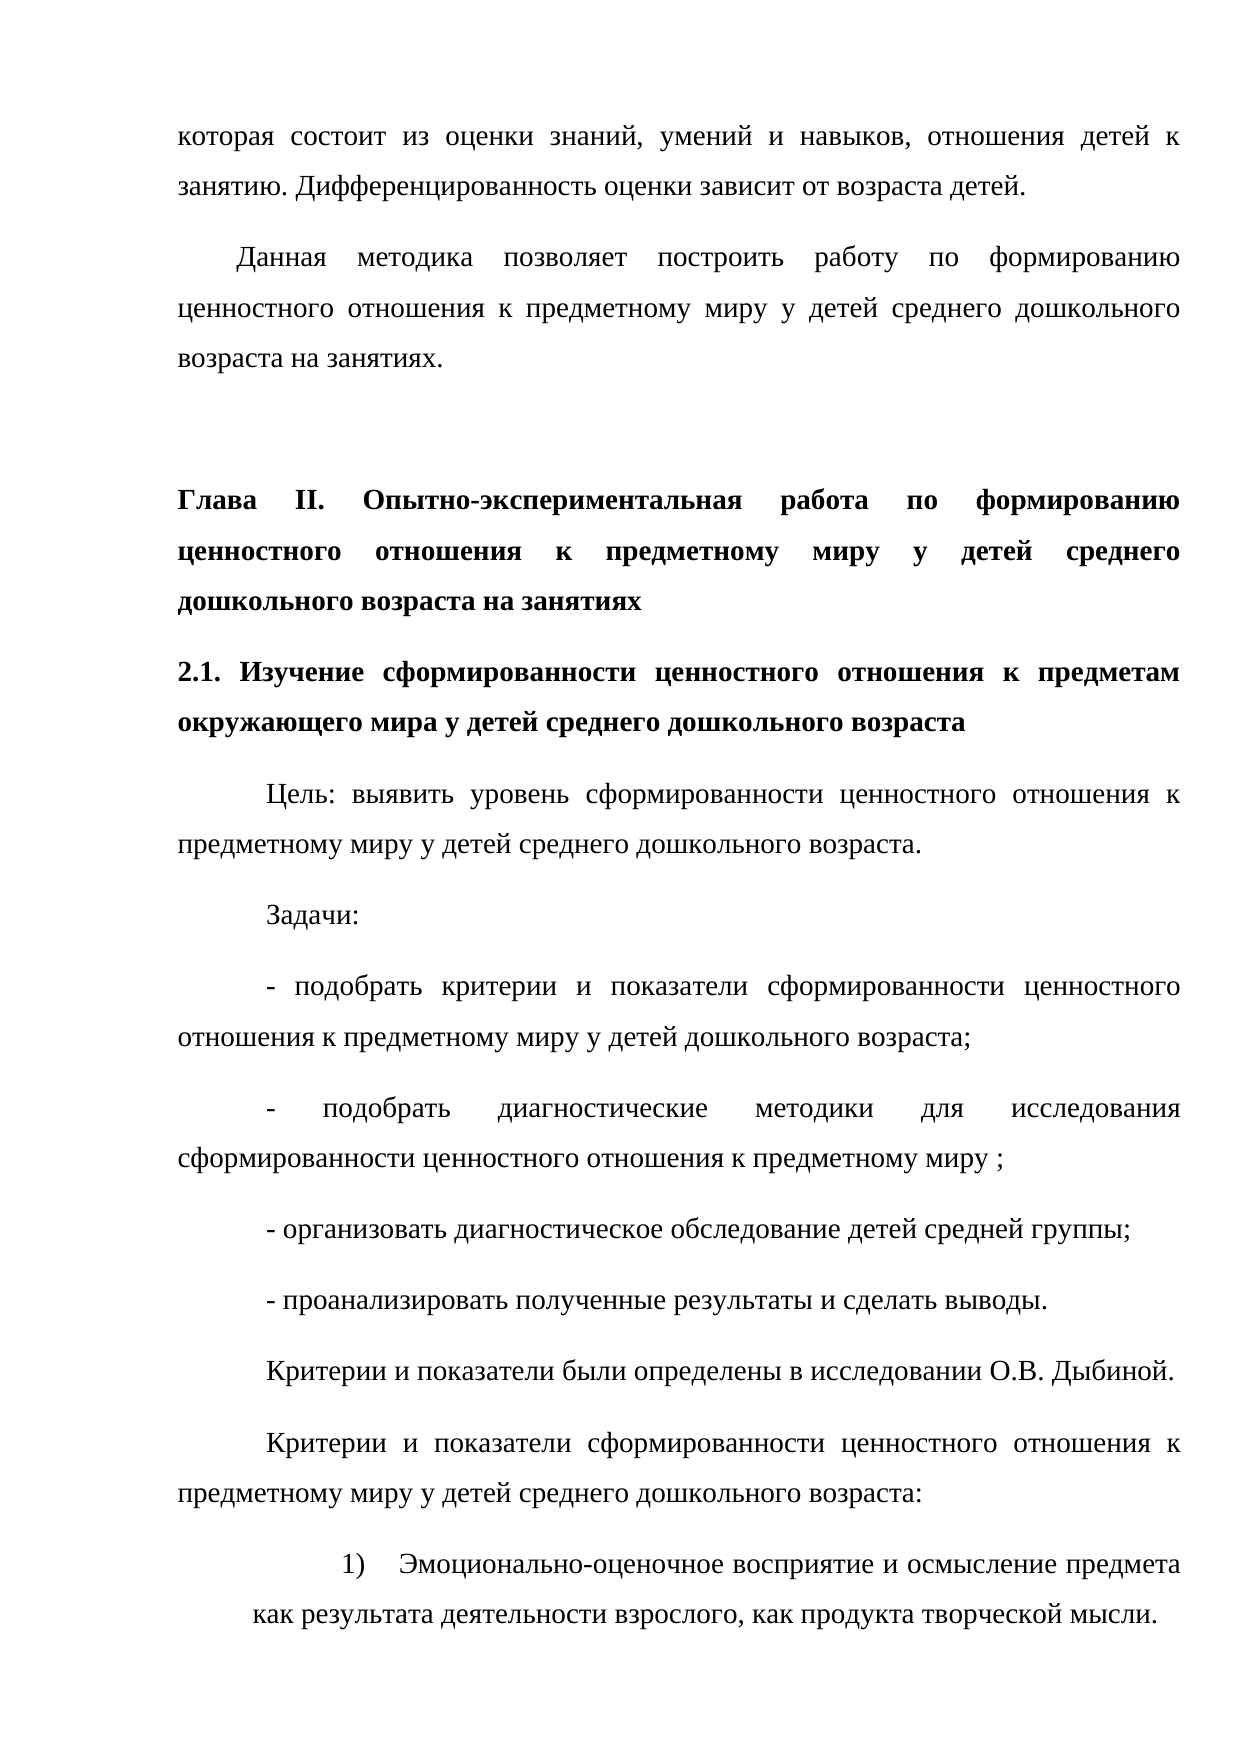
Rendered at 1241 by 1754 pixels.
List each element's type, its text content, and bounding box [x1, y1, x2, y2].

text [177, 118, 1181, 202]
text Задачи: [177, 897, 1181, 931]
text 2.1. Изучение сформированности ценностного отношения к предметам окружающего мира у детей среднего дошкольного возраста [177, 654, 1181, 738]
text Критерии и показатели были определены в исследовании О.В. Дыбиной. [177, 1353, 1181, 1387]
text Глава II. Опытно-экспериментальная работа по формированию ценностного отношения к предметному миру у детей среднего дошкольного возраста на занятиях [177, 482, 1181, 617]
text - подобрать критерии и показатели сформированности ценностного отношения к предметному миру у детей дошкольного возраста; [177, 968, 1181, 1052]
list Эмоционально-оценочное восприятие и осмысление предмета как результата деятельности взрослого, как продукта творческой мысли. [252, 1546, 1181, 1630]
text - организовать диагностическое обследование детей средней группы; [177, 1211, 1181, 1245]
text - проанализировать полученные результаты и сделать выводы. [177, 1282, 1181, 1316]
text Критерии и показатели сформированности ценностного отношения к предметному миру у детей среднего дошкольного возраста: [177, 1425, 1181, 1508]
text Цель: выявить уровень сформированности ценностного отношения к предметному миру у детей среднего дошкольного возраста. [177, 776, 1181, 859]
text Данная методика позволяет построить работу по формированию ценностного отношения к предметному миру у детей среднего дошкольного возраста на занятиях. [177, 239, 1181, 374]
text - подобрать диагностические методики для исследования сформированности ценностного отношения к предметному миру ; [177, 1090, 1181, 1174]
